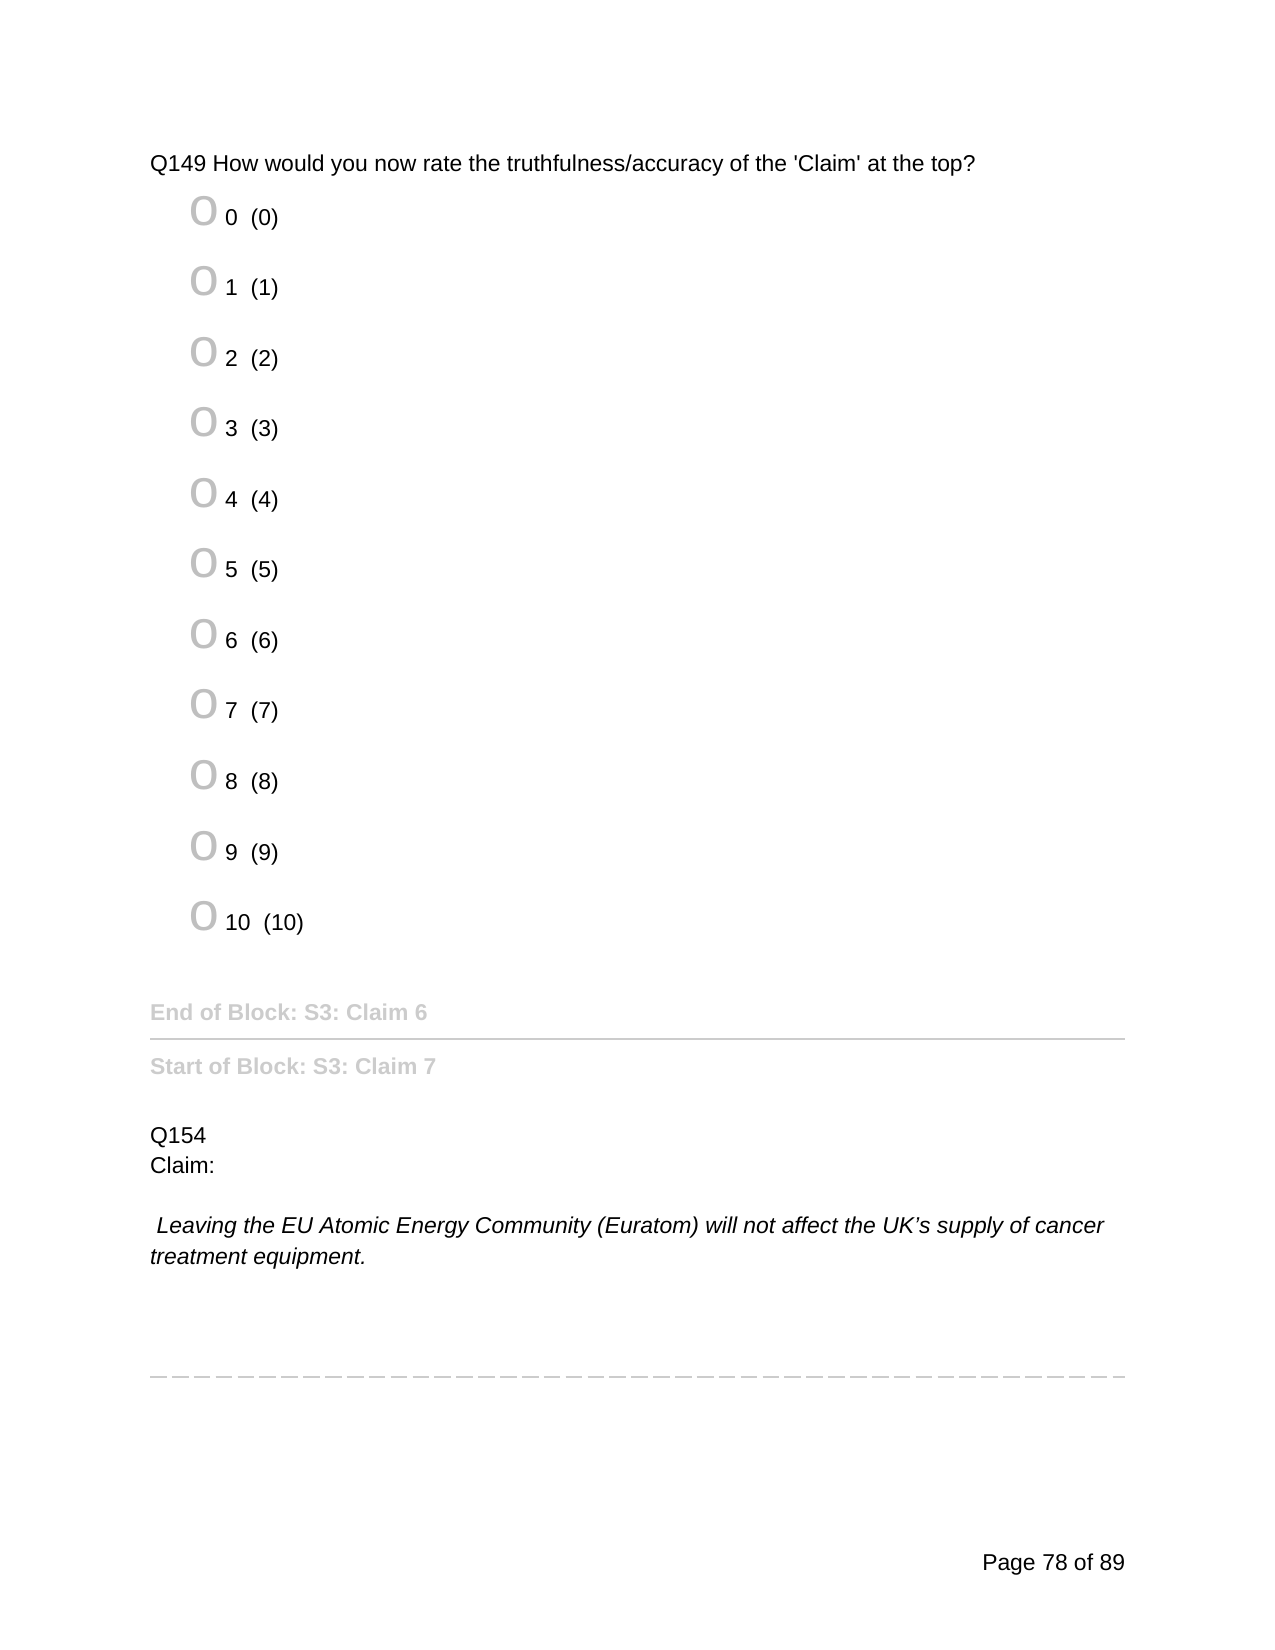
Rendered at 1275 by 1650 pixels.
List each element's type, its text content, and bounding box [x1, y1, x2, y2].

text End of Block: S3: Claim 6 [150, 999, 1125, 1025]
list 5 (5) [187, 533, 1125, 594]
list 10 (10) [187, 885, 1125, 947]
list 4 (4) [187, 462, 1125, 524]
list 1 (1) [187, 251, 1125, 312]
list 7 (7) [187, 674, 1125, 735]
list 8 (8) [187, 744, 1125, 806]
text Start of Block: S3: Claim 7 [150, 1053, 1125, 1079]
list 2 (2) [187, 321, 1125, 383]
text Q154 Claim: Leaving the EU Atomic Energy Community (Euratom) will not affect the UK’s supply of cancer treatment equipment. [150, 1122, 1125, 1329]
list 3 (3) [187, 392, 1125, 453]
text Q149 How would you now rate the truthfulness/accuracy of the 'Claim' at the top? [150, 150, 1125, 176]
list 9 (9) [187, 815, 1125, 876]
list 0 (0) [187, 180, 1125, 242]
list 6 (6) [187, 603, 1125, 665]
